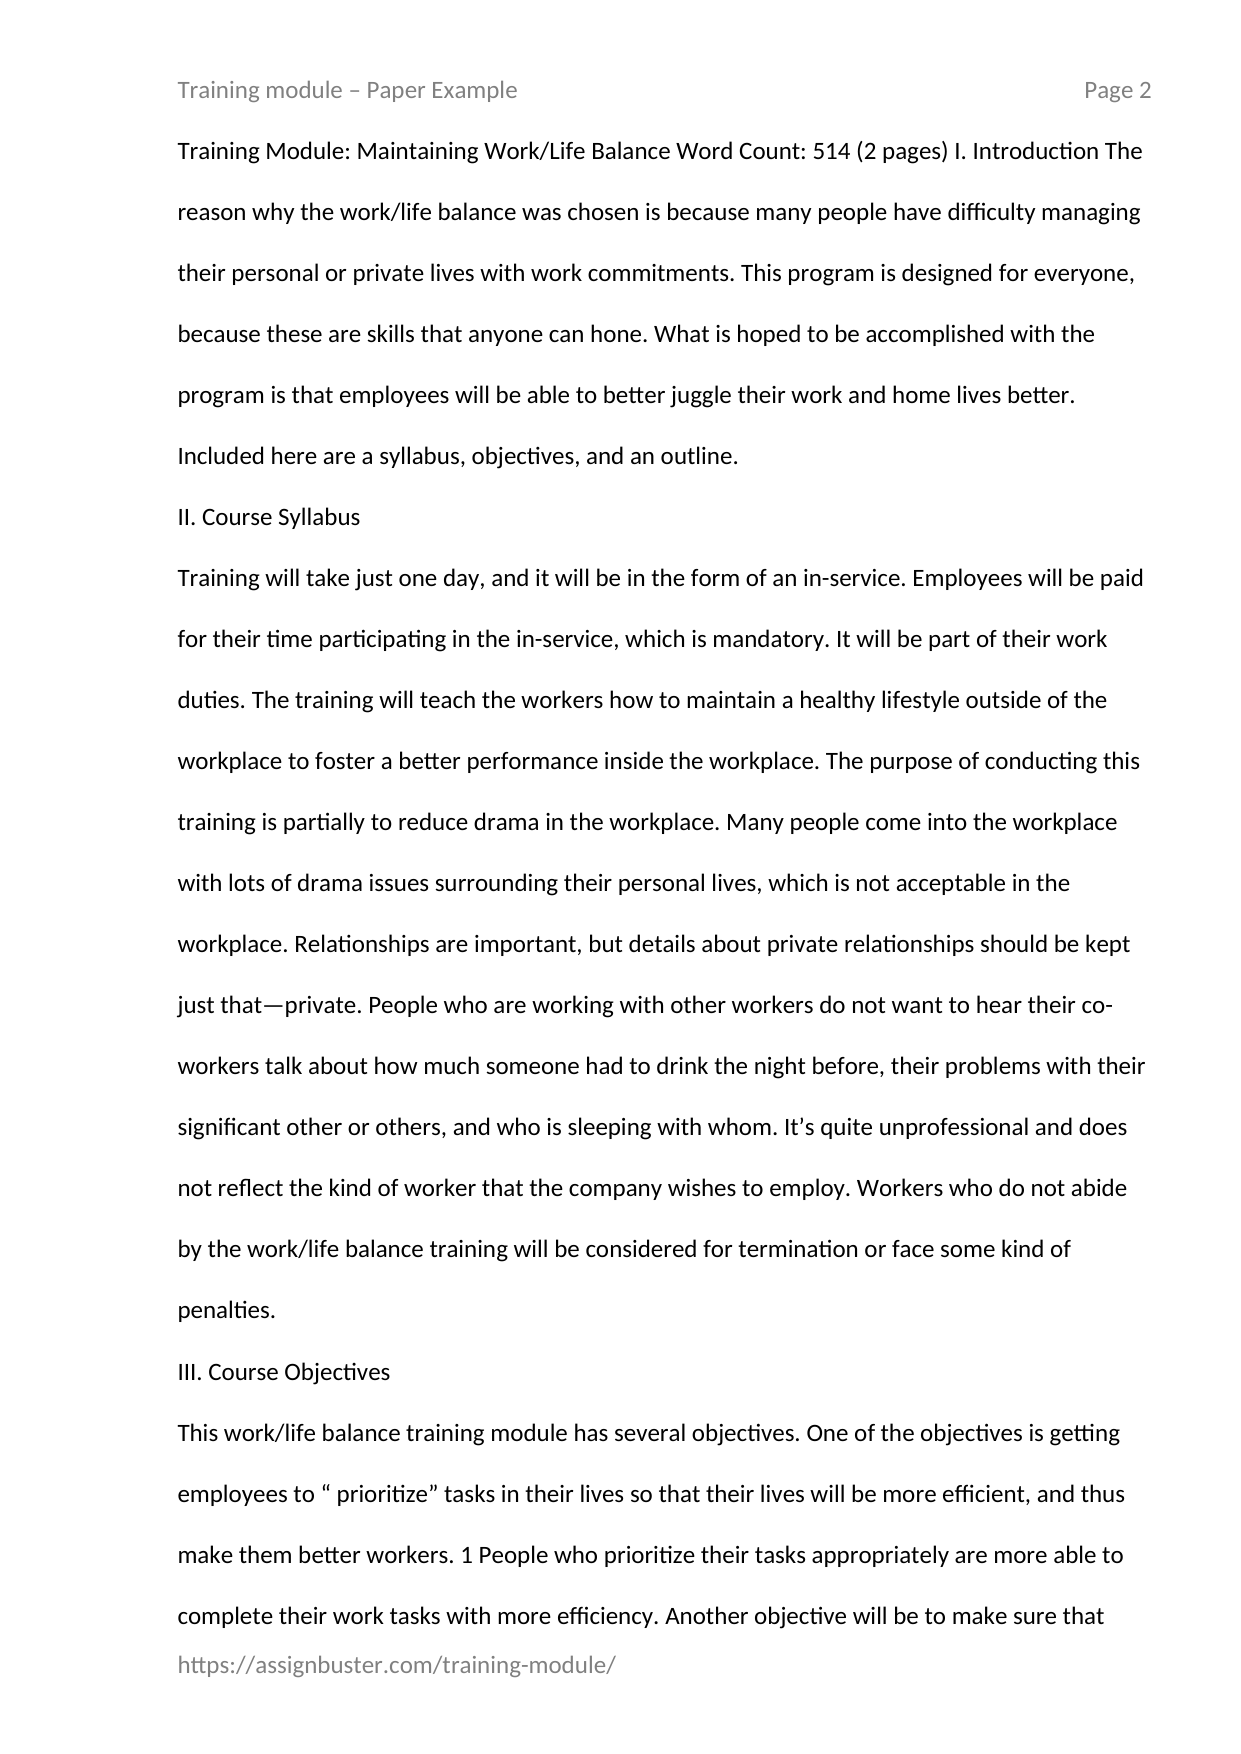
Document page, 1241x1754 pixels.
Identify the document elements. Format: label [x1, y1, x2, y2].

text [177, 135, 1152, 1630]
